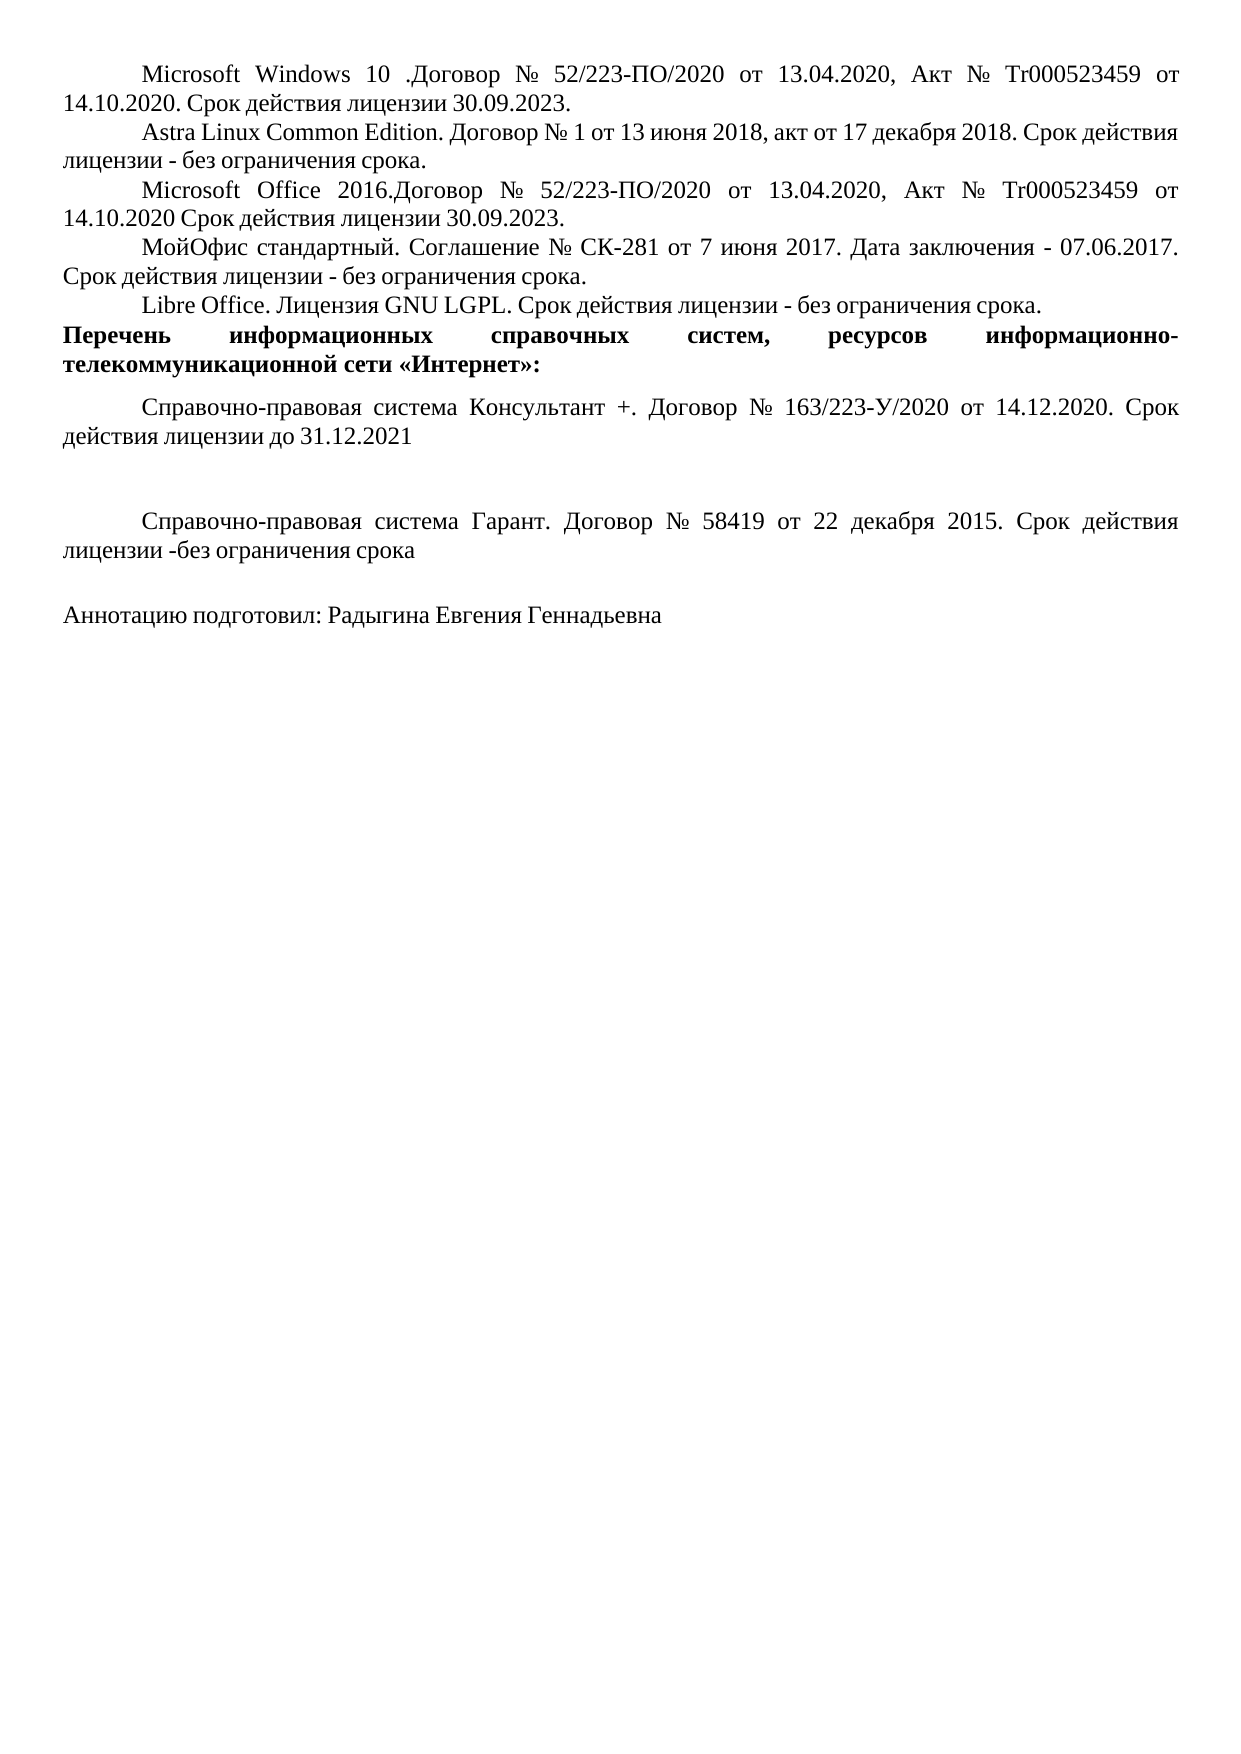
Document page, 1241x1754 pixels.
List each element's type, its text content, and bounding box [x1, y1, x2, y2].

table_header Microsoft Windows 10 .Договор № 52/223-ПО/2020 от 13.04.2020, Акт № Tr000523459 от 14.10.2020. Срок действия лицензии 30.09.2023. [59, 59, 1183, 117]
table_cell Libre Office. Лицензия GNU LGPL. Срок действия лицензии - без ограничения срока. [59, 290, 1183, 320]
table_cell Аннотацию подготовил: Радыгина Евгения Геннадьевна [59, 593, 1183, 637]
table_cell МойОфис стандартный. Соглашение № СК-281 от 7 июня 2017. Дата заключения - 07.06.2017. Срок действия лицензии - без ограничения срока. [59, 233, 1183, 290]
table_cell Справочно-правовая система Консультант +. Договор № 163/223-У/2020 от 14.12.2020. Срок действия лицензии до 31.12.2021 [59, 392, 1183, 506]
table_cell Перечень информационных справочных систем, ресурсов информационно- телекоммуникационной сети «Интернет»: [59, 320, 1183, 392]
table_cell Astra Linux Common Edition. Договор № 1 от 13 июня 2018, акт от 17 декабря 2018. Срок действия лицензии - без ограничения срока. [59, 117, 1183, 175]
table_cell Справочно-правовая система Гарант. Договор № 58419 от 22 декабря 2015. Срок действия лицензии -без ограничения срока [59, 506, 1183, 592]
table_cell Microsoft Office 2016.Договор № 52/223-ПО/2020 от 13.04.2020, Акт № Tr000523459 от 14.10.2020 Срок действия лицензии 30.09.2023. [59, 175, 1183, 232]
